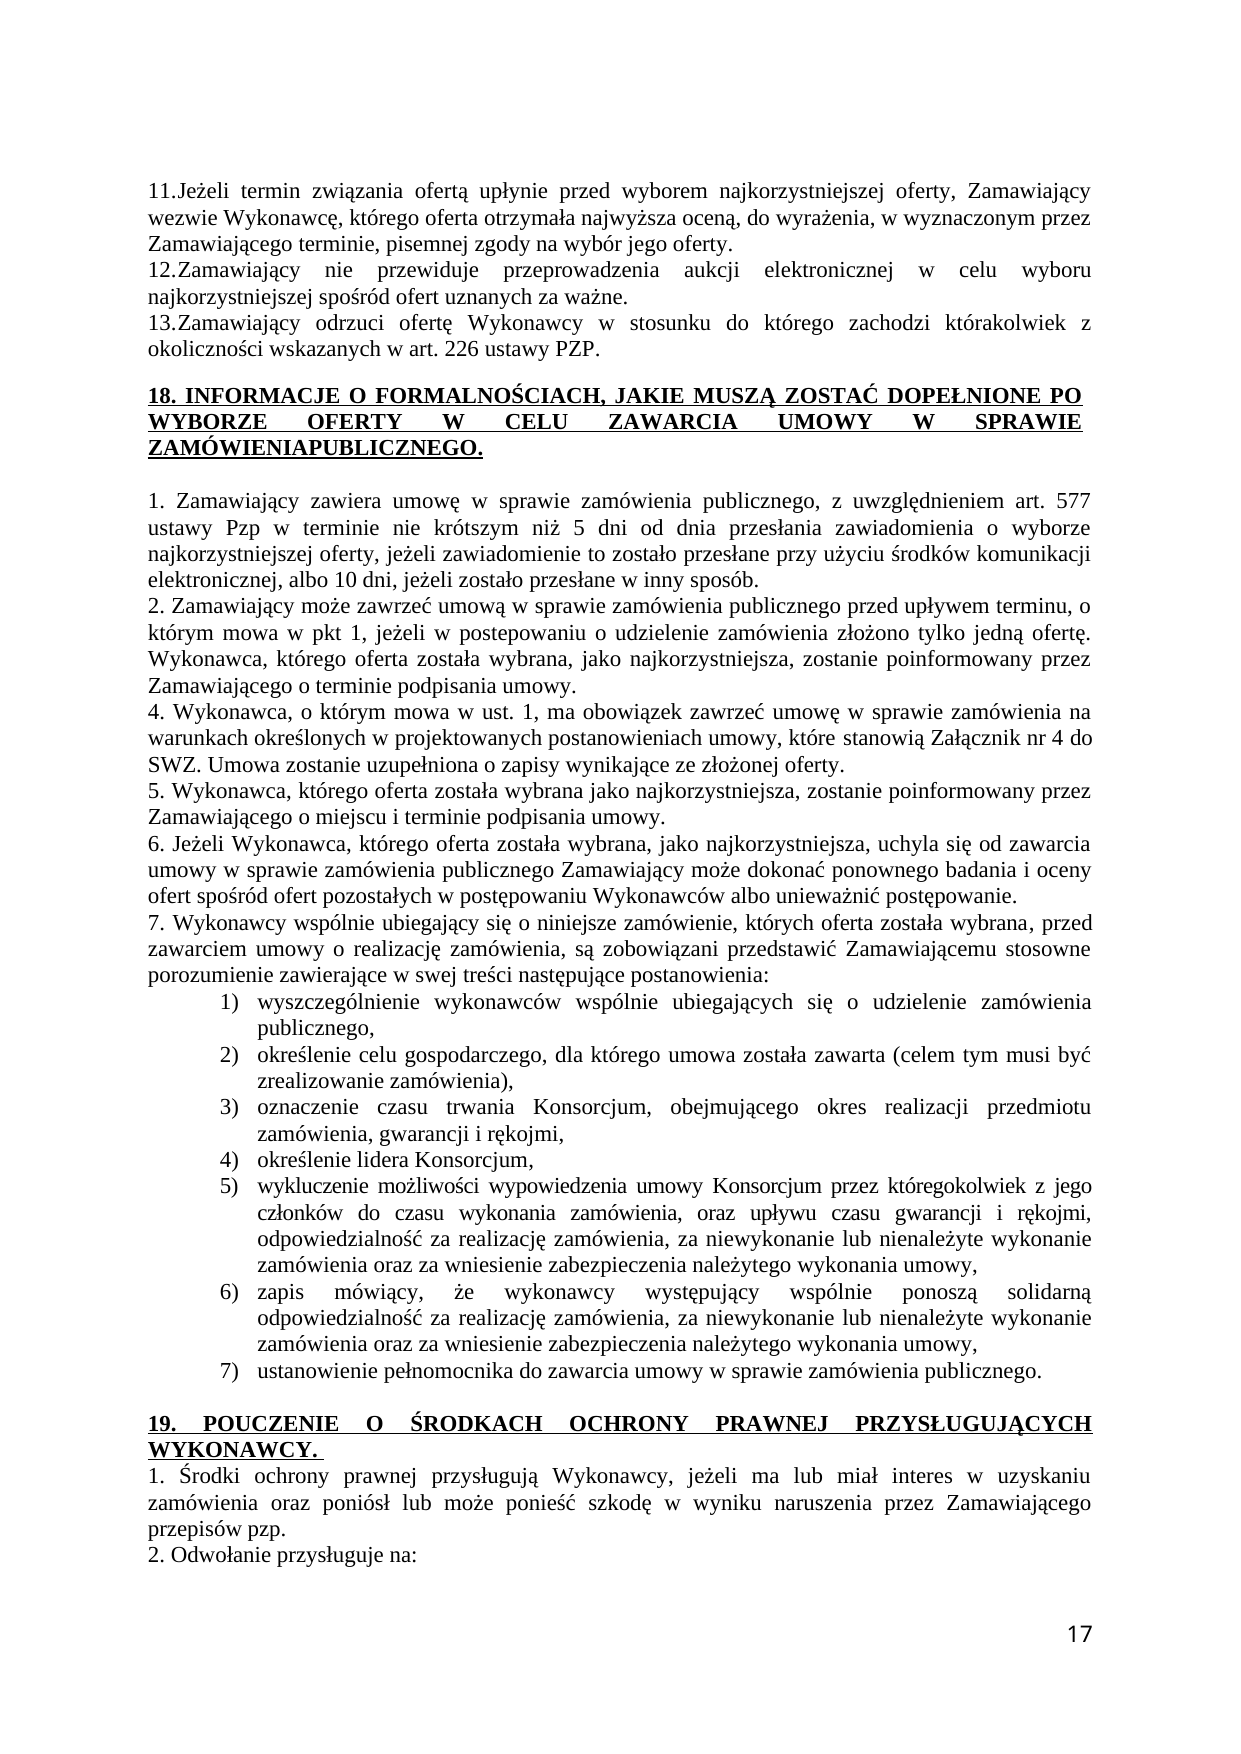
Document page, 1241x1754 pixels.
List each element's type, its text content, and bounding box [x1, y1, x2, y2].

text 19. POUCZENIE O ŚRODKACH OCHRONY PRAWNEJ PRZYSŁUGUJĄCYCH WYKONAWCY. [148, 1409, 1093, 1433]
text 2. Zamawiający może zawrzeć umową w sprawie zamówienia publicznego przed upływem terminu, o którym mowa w pkt 1, jeżeli w postepowaniu o udzielenie zamówienia złożono tylko jedną ofertę. Wykonawca, którego oferta została wybrana, jako najkorzystniejsza, zostanie poinformowany przez Zamawiającego o terminie podpisania umowy. [148, 593, 1093, 698]
text 1. Środki ochrony prawnej przysługują Wykonawcy, jeżeli ma lub miał interes w uzyskaniu zamówienia oraz poniósł lub może ponieść szkodę w wyniku naruszenia przez Zamawiającego przepisów pzp. [148, 1462, 1093, 1541]
list zapis mówiący, że wykonawcy występujący wspólnie ponoszą solidarną odpowiedzialność za realizację zamówienia, za niewykonanie lub nienależyte wykonanie zamówienia oraz za wniesienie zabezpieczenia należytego wykonania umowy, [219, 1278, 1093, 1357]
text 1. Zamawiający zawiera umowę w sprawie zamówienia publicznego, z uwzględnieniem art. 577 ustawy Pzp w terminie nie krótszym niż 5 dni od dnia przesłania zawiadomienia o wyborze najkorzystniejszej oferty, jeżeli zawiadomienie to zostało przesłane przy użyciu środków komunikacji elektronicznej, albo 10 dni, jeżeli zostało przesłane w inny sposób. [148, 487, 1093, 593]
text 4. Wykonawca, o którym mowa w ust. 1, ma obowiązek zawrzeć umowę w sprawie zamówienia na warunkach określonych w projektowanych postanowieniach umowy, które stanowią Załącznik nr 4 do SWZ. Umowa zostanie uzupełniona o zapisy wynikające ze złożonej oferty. [148, 698, 1093, 777]
text 7. Wykonawcy wspólnie ubiegający się o niniejsze zamówienie, których oferta została wybrana, przed zawarciem umowy o realizację zamówienia, są zobowiązani przedstawić Zamawiającemu stosowne porozumienie zawierające w swej treści następujące postanowienia: [148, 909, 1093, 988]
list wykluczenie możliwości wypowiedzenia umowy Konsorcjum przez któregokolwiek z jego członków do czasu wykonania zamówienia, oraz upływu czasu gwarancji i rękojmi, odpowiedzialność za realizację zamówienia, za niewykonanie lub nienależyte wykonanie zamówienia oraz za wniesienie zabezpieczenia należytego wykonania umowy, [219, 1172, 1093, 1278]
text 19. POUCZENIE O ŚRODKACH OCHRONY PRAWNEJ PRZYSŁUGUJĄCYCH WYKONAWCY. [148, 1434, 1093, 1462]
list określenie lidera Konsorcjum, [219, 1146, 1093, 1172]
list wyszczególnienie wykonawców wspólnie ubiegających się o udzielenie zamówienia publicznego, [219, 988, 1093, 1041]
list ustanowienie pełnomocnika do zawarcia umowy w sprawie zamówienia publicznego. [219, 1357, 1093, 1383]
text 6. Jeżeli Wykonawca, którego oferta została wybrana, jako najkorzystniejsza, uchyla się od zawarcia umowy w sprawie zamówienia publicznego Zamawiający może dokonać ponownego badania i oceny ofert spośród ofert pozostałych w postępowaniu Wykonawców albo unieważnić postępowanie. [148, 830, 1093, 909]
subtitle 18. INFORMACJE O FORMALNOŚCIACH, JAKIE MUSZĄ ZOSTAĆ DOPEŁNIONE PO WYBORZE OFERTY W CELU ZAWARCIA UMOWY W SPRAWIE ZAMÓWIENIAPUBLICZNEGO. [148, 382, 1083, 405]
subtitle 18. INFORMACJE O FORMALNOŚCIACH, JAKIE MUSZĄ ZOSTAĆ DOPEŁNIONE PO WYBORZE OFERTY W CELU ZAWARCIA UMOWY W SPRAWIE ZAMÓWIENIAPUBLICZNEGO. [148, 432, 1083, 461]
list Zamawiający nie przewiduje przeprowadzenia aukcji elektronicznej w celu wyboru najkorzystniejszej spośród ofert uznanych za ważne. [148, 256, 1093, 309]
list Jeżeli termin związania ofertą upłynie przed wyborem najkorzystniejszej oferty, Zamawiający wezwie Wykonawcę, którego oferta otrzymała najwyższa oceną, do wyrażenia, w wyznaczonym przez Zamawiającego terminie, pisemnej zgody na wybór jego oferty. [148, 177, 1093, 256]
list oznaczenie czasu trwania Konsorcjum, obejmującego okres realizacji przedmiotu zamówienia, gwarancji i rękojmi, [219, 1093, 1093, 1146]
list Zamawiający odrzuci ofertę Wykonawcy w stosunku do którego zachodzi którakolwiek z okoliczności wskazanych w art. 226 ustawy PZP. [148, 309, 1093, 362]
subtitle 18. INFORMACJE O FORMALNOŚCIACH, JAKIE MUSZĄ ZOSTAĆ DOPEŁNIONE PO WYBORZE OFERTY W CELU ZAWARCIA UMOWY W SPRAWIE ZAMÓWIENIAPUBLICZNEGO. [148, 406, 1083, 431]
list określenie celu gospodarczego, dla którego umowa została zawarta (celem tym musi być zrealizowanie zamówienia), [219, 1041, 1093, 1093]
text 5. Wykonawca, którego oferta została wybrana jako najkorzystniejsza, zostanie poinformowany przez Zamawiającego o miejscu i terminie podpisania umowy. [148, 777, 1093, 830]
text 2. Odwołanie przysługuje na: [148, 1541, 1093, 1568]
